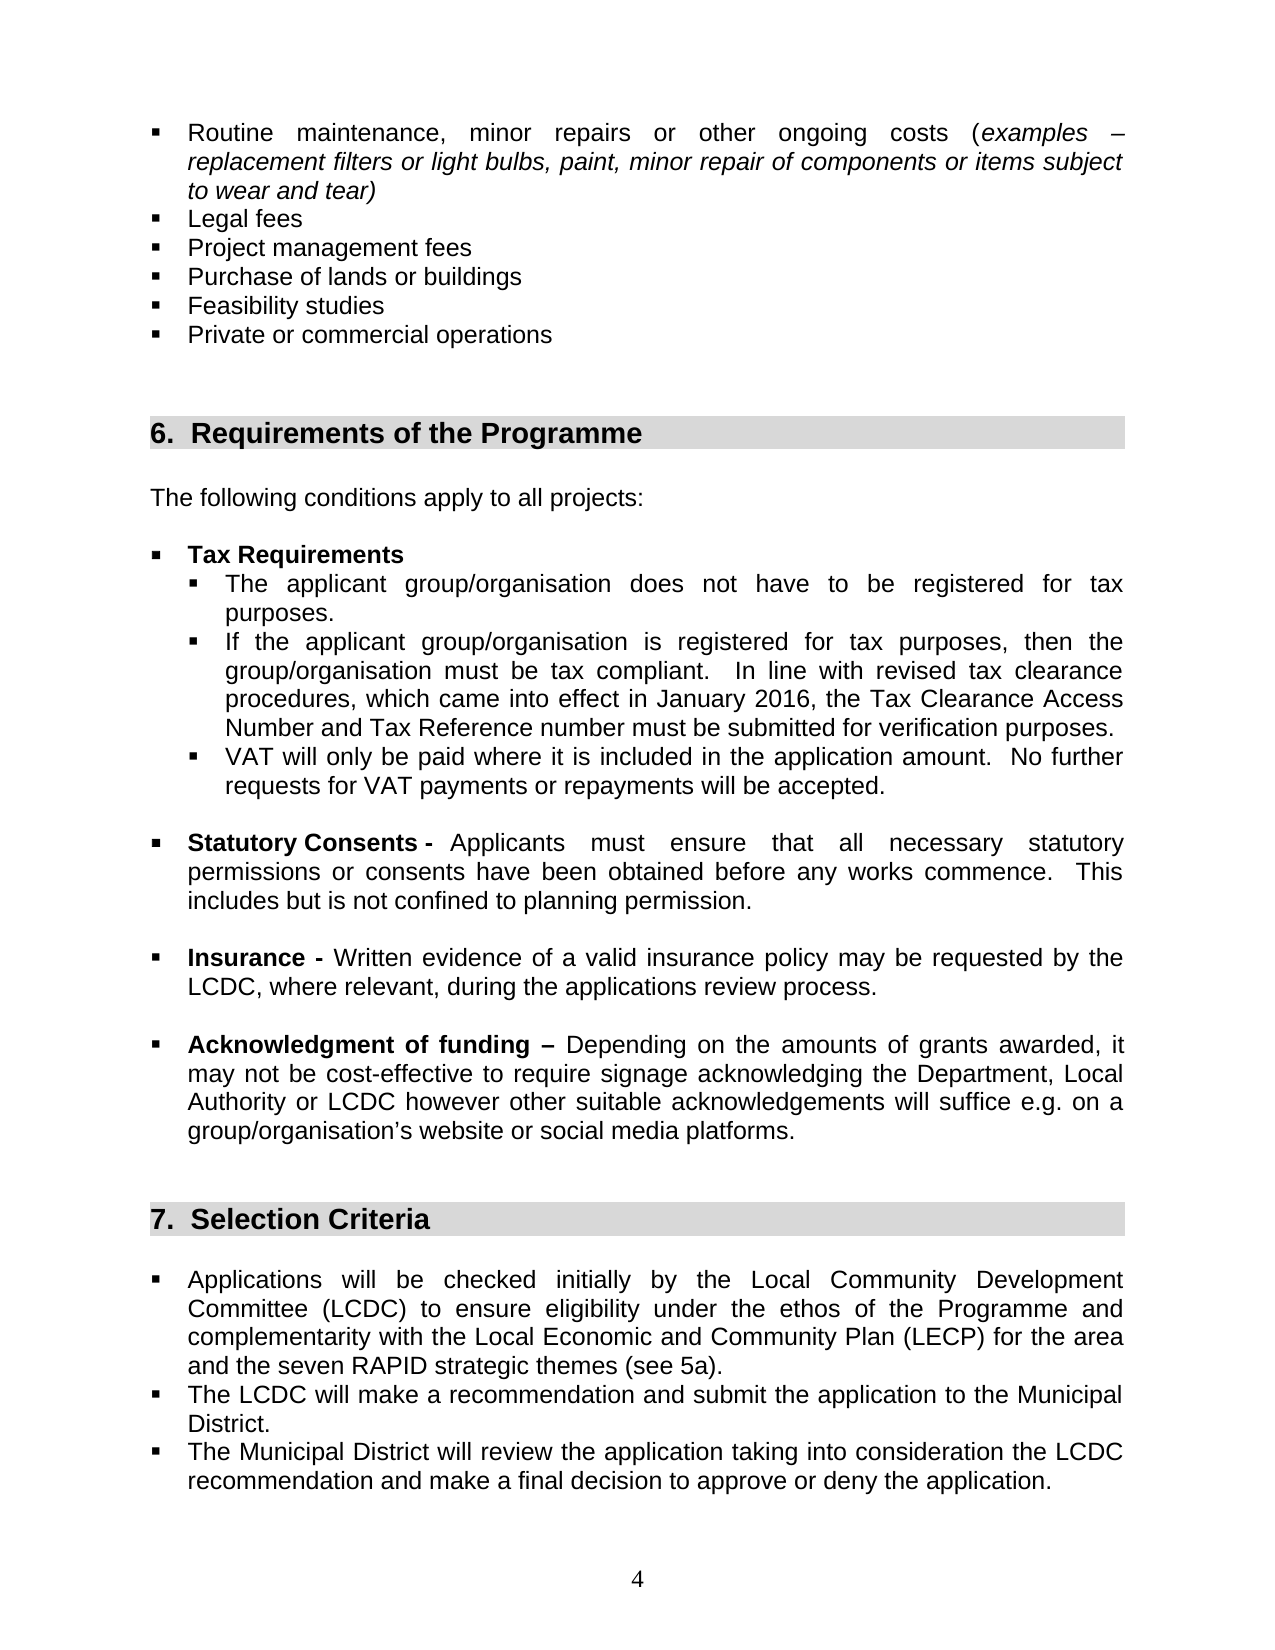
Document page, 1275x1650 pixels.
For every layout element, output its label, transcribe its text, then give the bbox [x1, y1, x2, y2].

list Insurance - Written evidence of a valid insurance policy may be requested by the LCDC, where relevant, during the applications review process. [150, 943, 1125, 1001]
list The LCDC will make a recommendation and submit the application to the Municipal District. [150, 1380, 1125, 1437]
list Project management fees [150, 233, 1125, 262]
list The Municipal District will review the application taking into consideration the LCDC recommendation and make a final decision to approve or deny the application. [150, 1437, 1125, 1495]
list VAT will only be paid where it is included in the application amount. No further requests for VAT payments or repayments will be accepted. [187, 742, 1125, 799]
list Tax Requirements [150, 540, 1125, 569]
list Acknowledgment of funding – Depending on the amounts of grants awarded, it may not be cost-effective to require signage acknowledging the Department, Local Authority or LCDC however other suitable acknowledgements will suffice e.g. on a group/organisation’s website or social media platforms. [150, 1030, 1125, 1145]
list Statutory Consents - Applicants must ensure that all necessary statutory permissions or consents have been obtained before any works commence. This includes but is not confined to planning permission. [150, 828, 1125, 915]
text 7. Selection Criteria [150, 1202, 1125, 1236]
text The following conditions apply to all projects: [150, 483, 1125, 512]
list The applicant group/organisation does not have to be registered for tax purposes. [187, 569, 1125, 627]
list Routine maintenance, minor repairs or other ongoing costs (examples – replacement filters or light bulbs, paint, minor repair of components or items subject to wear and tear) [150, 118, 1125, 204]
list Private or commercial operations [150, 320, 1125, 349]
list Feasibility studies [150, 291, 1125, 320]
list Purchase of lands or buildings [150, 262, 1125, 291]
list If the applicant group/organisation is registered for tax purposes, then the group/organisation must be tax compliant. In line with revised tax clearance procedures, which came into effect in January 2016, the Tax Clearance Access Number and Tax Reference number must be submitted for verification purposes. [187, 627, 1125, 742]
text 6. Requirements of the Programme [150, 416, 1125, 449]
list Applications will be checked initially by the Local Community Development Committee (LCDC) to ensure eligibility under the ethos of the Programme and complementarity with the Local Economic and Community Plan (LECP) for the area and the seven RAPID strategic themes (see 5a). [150, 1265, 1125, 1380]
list Legal fees [150, 204, 1125, 233]
